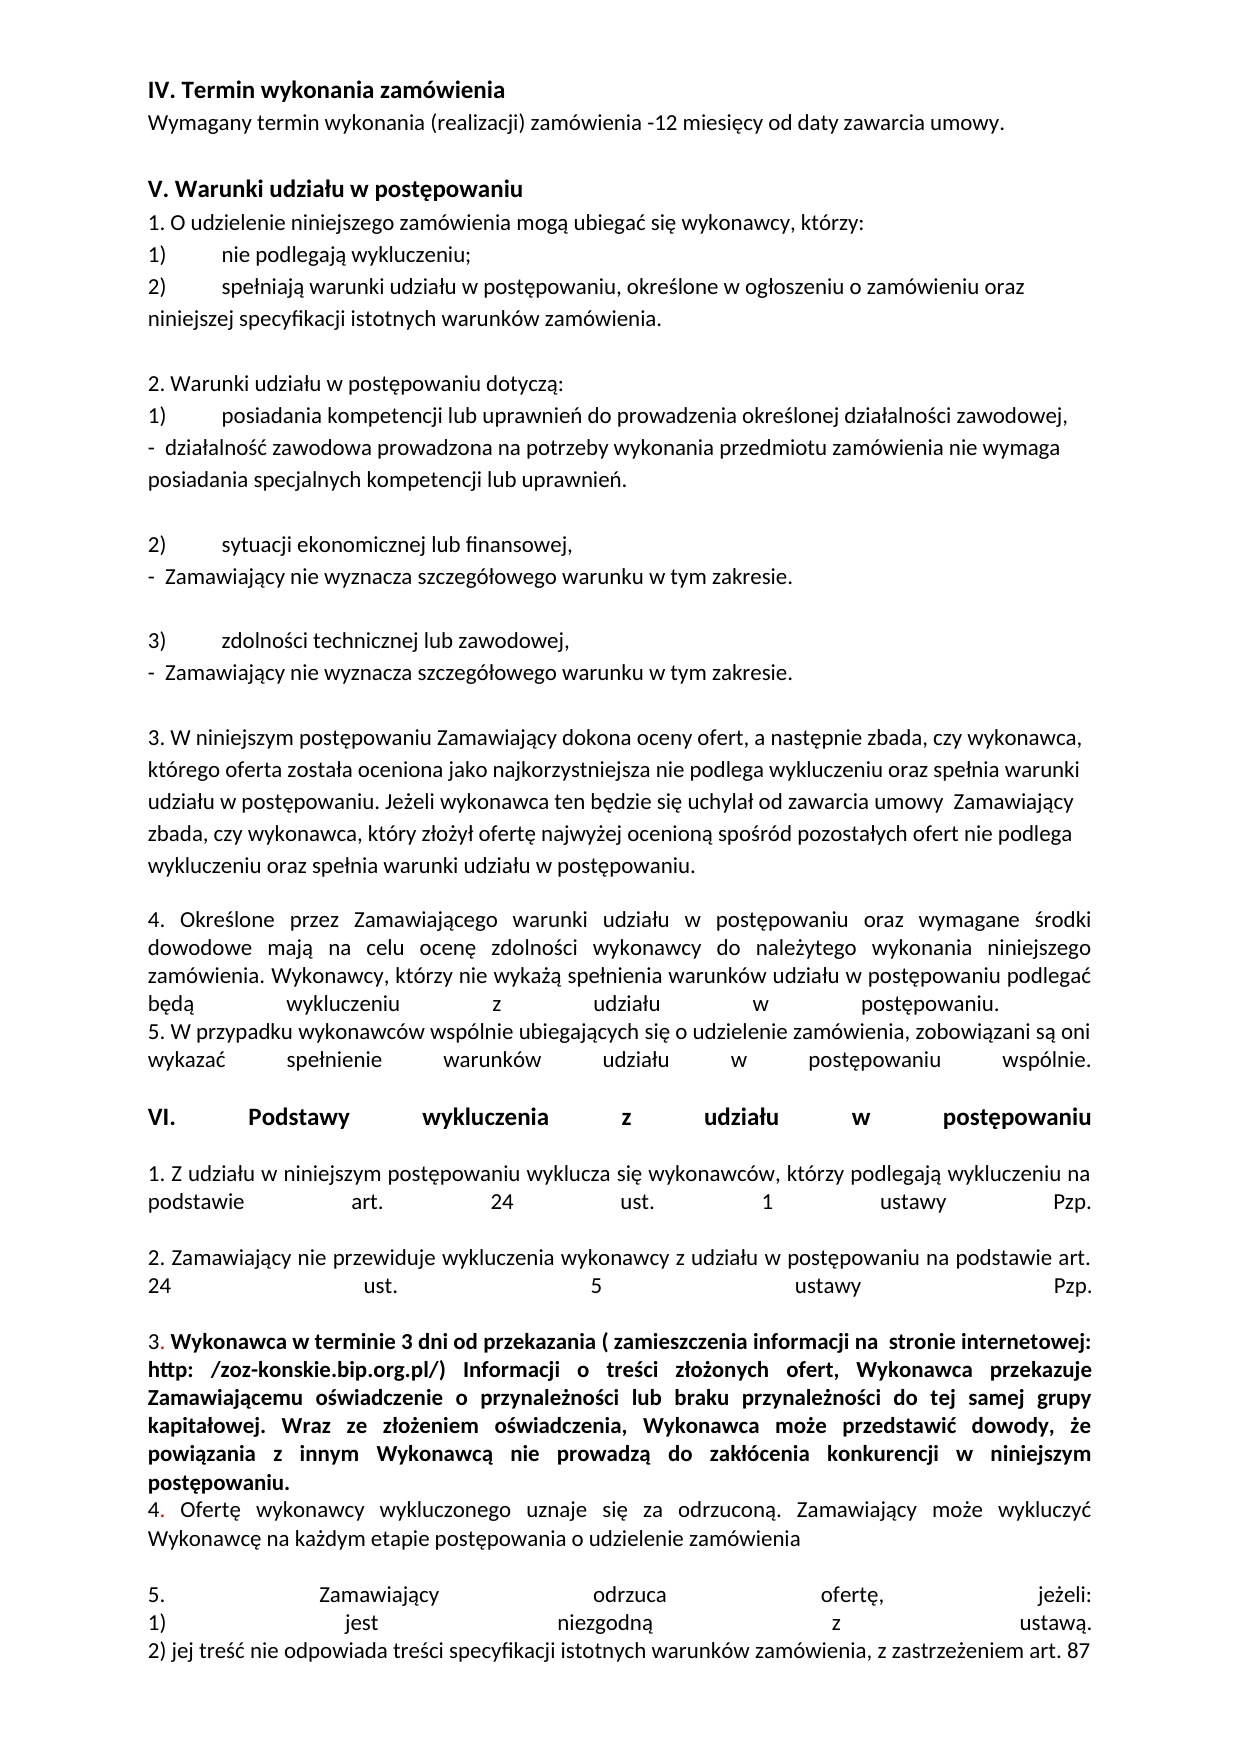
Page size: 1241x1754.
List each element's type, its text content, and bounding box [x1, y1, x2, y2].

text 1. Z udziału w niniejszym postępowaniu wyklucza się wykonawców, którzy podlegają wykluczeniu na podstawie art. 24 ust. 1 ustawy Pzp. 2. Zamawiający nie przewiduje wykluczenia wykonawcy z udziału w postępowaniu na podstawie art. 24 ust. 5 ustawy Pzp. 3. Wykonawca w terminie 3 dni od przekazania ( zamieszczenia informacji na stronie internetowej: http: /zoz-konskie.bip.org.pl/) Informacji o treści złożonych ofert, Wykonawca przekazuje Zamawiającemu oświadczenie o przynależności lub braku przynależności do tej samej grupy kapitałowej. Wraz ze złożeniem oświadczenia, Wykonawca może przedstawić dowody, że powiązania z innym Wykonawcą nie prowadzą do zakłócenia konkurencji w niniejszym postępowaniu. 4. Ofertę wykonawcy wykluczonego uznaje się za odrzuconą. Zamawiający może wykluczyć Wykonawcę na każdym etapie postępowania o udzielenie zamówienia [148, 1159, 1093, 1552]
text 4. Określone przez Zamawiającego warunki udziału w postępowaniu oraz wymagane środki dowodowe mają na celu ocenę zdolności wykonawcy do należytego wykonania niniejszego zamówienia. Wykonawcy, którzy nie wykażą spełnienia warunków udziału w postępowaniu podlegać będą wykluczeniu z udziału w postępowaniu. 5. W przypadku wykonawców wspólnie ubiegających się o udzielenie zamówienia, zobowiązani są oni wykazać spełnienie warunków udziału w postępowaniu wspólnie. VI. Podstawy wykluczenia z udziału w postępowaniu [148, 905, 1093, 1159]
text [148, 74, 1098, 880]
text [148, 1580, 1093, 1664]
